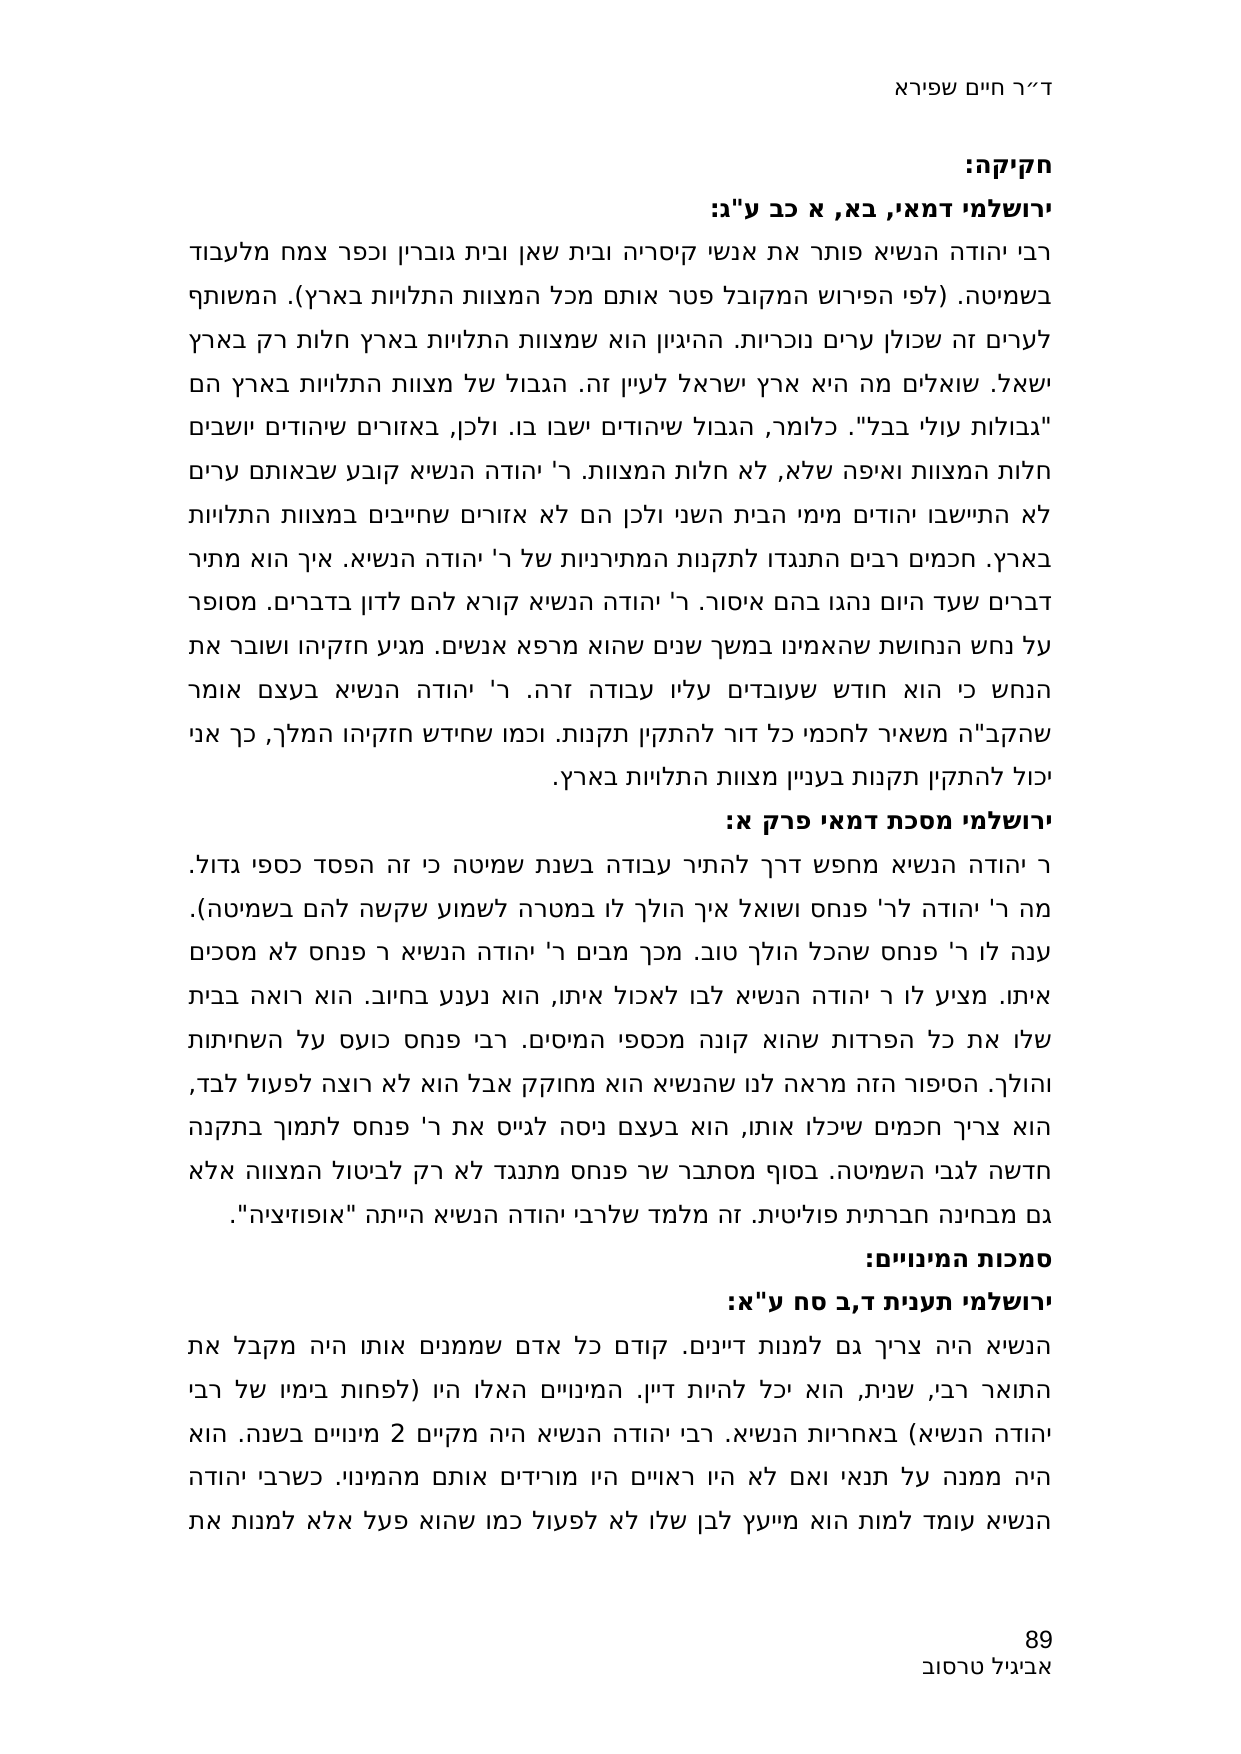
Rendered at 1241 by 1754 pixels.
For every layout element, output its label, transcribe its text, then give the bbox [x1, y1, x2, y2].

text ר יהודה הנשיא מחפש דרך להתיר עבודה בשנת שמיטה כי זה הפסד כספי גדול. מה ר' יהודה לר' פנחס ושואל איך הולך לו במטרה לשמוע שקשה להם בשמיטה). ענה לו ר' פנחס שהכל הולך טוב. מכך מבים ר' יהודה הנשיא ר פנחס לא מסכים איתו. מציע לו ר יהודה הנשיא לבו לאכול איתו, הוא נענע בחיוב. הוא רואה בבית שלו את כל הפרדות שהוא קונה מכספי המיסים. רבי פנחס כועס על השחיתות והולך. הסיפור הזה מראה לנו שהנשיא הוא מחוקק אבל הוא לא רוצה לפעול לבד, הוא צריך חכמים שיכלו אותו, הוא בעצם ניסה לגייס את ר' פנחס לתמוך בתקנה חדשה לגבי השמיטה. בסוף מסתבר שר פנחס מתנגד לא רק לביטול המצווה אלא גם מבחינה חברתית פוליטית. זה מלמד שלרבי יהודה הנשיא הייתה "אופוזיציה". [187, 850, 1053, 1229]
text ירושלמי מסכת דמאי פרק א: [187, 806, 1053, 835]
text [187, 1331, 1053, 1535]
text רבי יהודה הנשיא פותר את אנשי קיסריה ובית שאן ובית גוברין וכפר צמח מלעבוד בשמיטה. (לפי הפירוש המקובל פטר אותם מכל המצוות התלויות בארץ). המשותף לערים זה שכולן ערים נוכריות. ההיגיון הוא שמצוות התלויות בארץ חלות רק בארץ ישאל. שואלים מה היא ארץ ישראל לעיין זה. הגבול של מצוות התלויות בארץ הם "גבולות עולי בבל". כלומר, הגבול שיהודים ישבו בו. ולכן, באזורים שיהודים יושבים חלות המצוות ואיפה שלא, לא חלות המצוות. ר' יהודה הנשיא קובע שבאותם ערים לא התיישבו יהודים מימי הבית השני ולכן הם לא אזורים שחייבים במצוות התלויות בארץ. חכמים רבים התנגדו לתקנות המתירניות של ר' יהודה הנשיא. איך הוא מתיר דברים שעד היום נהגו בהם איסור. ר' יהודה הנשיא קורא להם לדון בדברים. מסופר על נחש הנחושת שהאמינו במשך שנים שהוא מרפא אנשים. מגיע חזקיהו ושובר את הנחש כי הוא חודש שעובדים עליו עבודה זרה. ר' יהודה הנשיא בעצם אומר שהקב"ה משאיר לחכמי כל דור להתקין תקנות. וכמו שחידש חזקיהו המלך, כך אני יכול להתקין תקנות בעניין מצוות התלויות בארץ. [187, 237, 1053, 792]
text ירושלמי תענית ד,ב סח ע"א: [187, 1287, 1053, 1317]
text ירושלמי דמאי, בא, א כב ע"ג: [187, 194, 1053, 223]
text חקיקה: [187, 150, 1053, 179]
text סמכות המינויים: [187, 1244, 1053, 1273]
